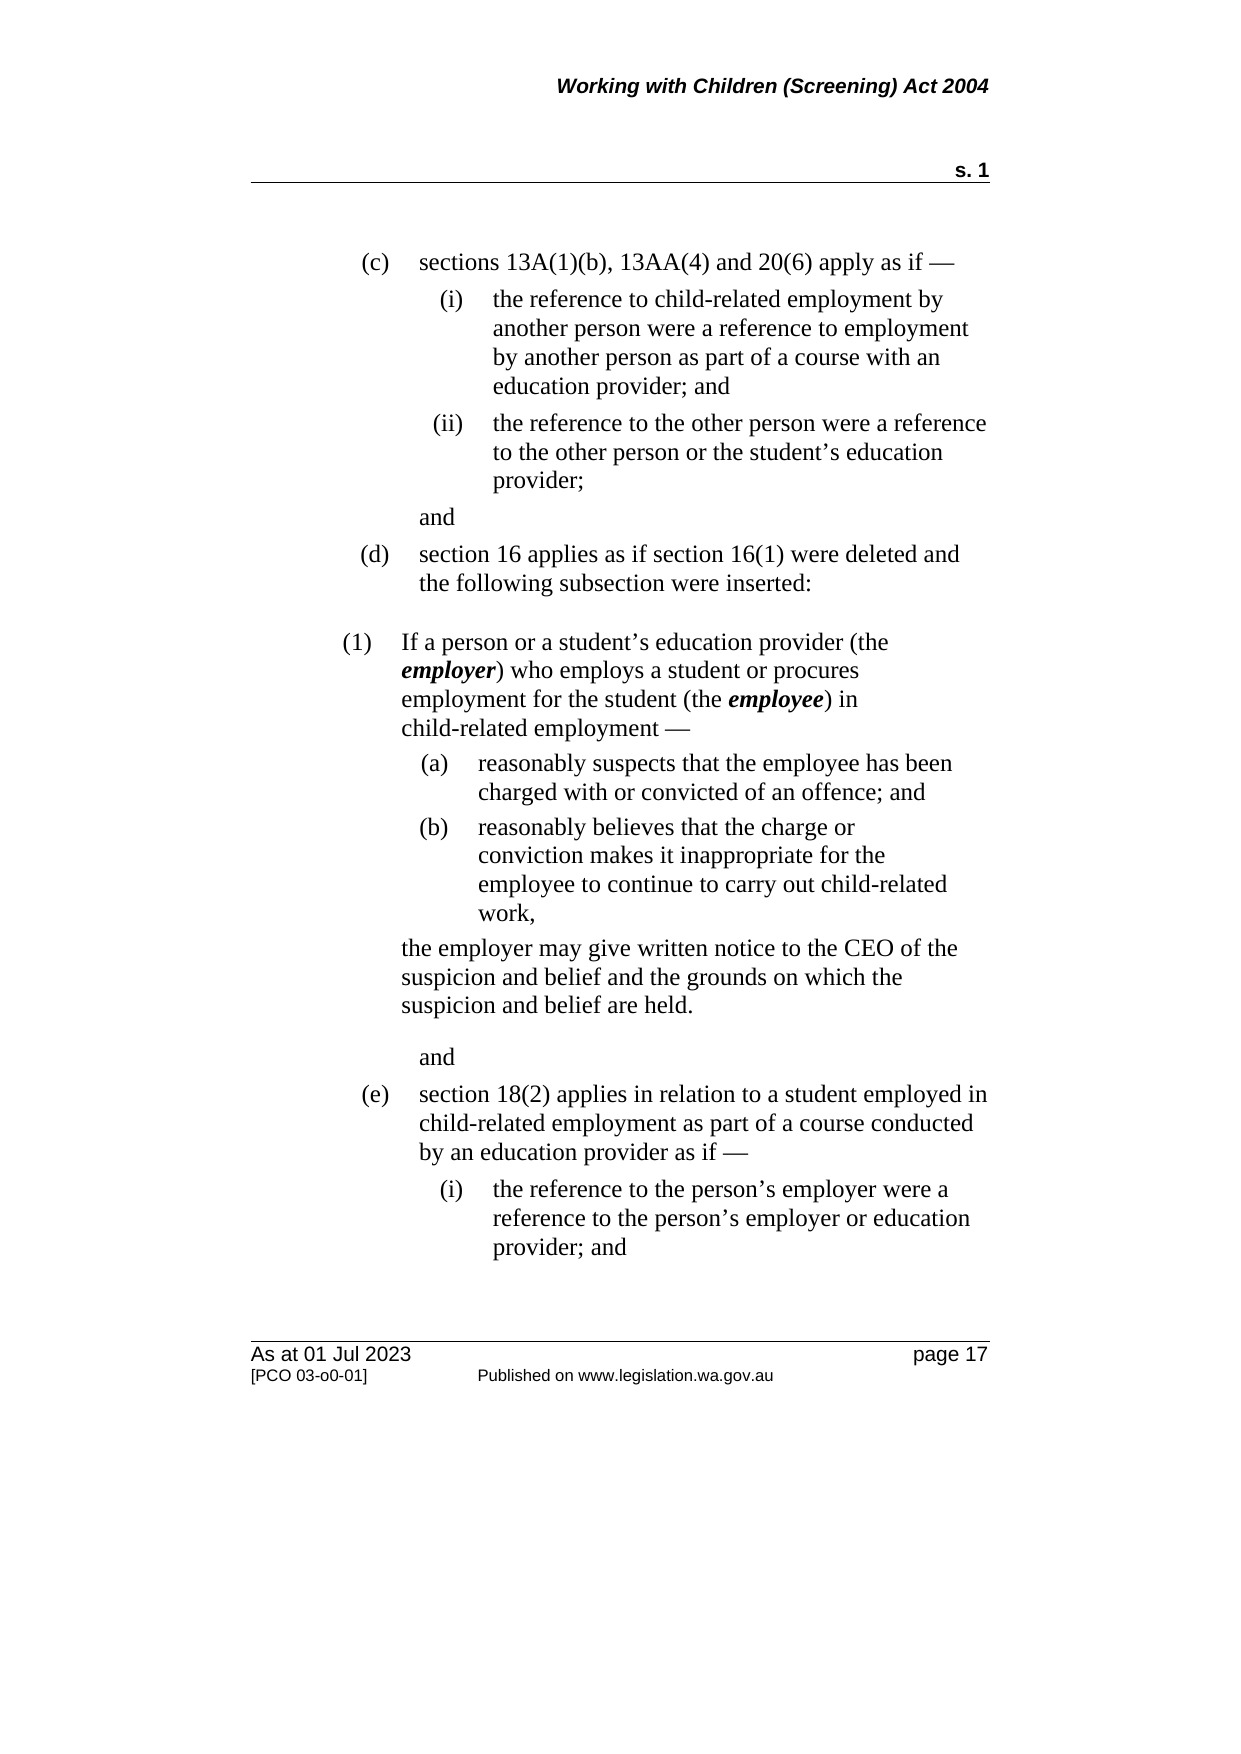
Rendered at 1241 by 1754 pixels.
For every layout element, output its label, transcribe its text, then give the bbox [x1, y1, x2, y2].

text (b) reasonably believes that the charge or conviction makes it inappropriate for the employee to continue to carry out child-related work, [389, 812, 960, 927]
text (i) the reference to the person’s employer were a reference to the person’s employer or education provider; and [251, 1174, 990, 1260]
text (c) sections 13A(1)(b), 13AA(4) and 20(6) apply as if — [251, 247, 990, 276]
text and [251, 1042, 990, 1071]
text (ii) the reference to the other person were a reference to the other person or the student’s education provider; [251, 408, 990, 494]
text (i) the reference to child-related employment by another person were a reference to employment by another person as part of a course with an education provider; and [251, 284, 990, 399]
text the employer may give written notice to the CEO of the suspicion and belief and the grounds on which the suspicion and belief are held. [312, 933, 960, 1019]
text (1) If a person or a student’s education provider (the employer) who employs a student or procures employment for the student (the employee) in child-related employment — [312, 627, 960, 742]
text and [251, 502, 990, 531]
text (d) section 16 applies as if section 16(1) were deleted and the following subsection were inserted: [251, 539, 990, 597]
text (a) reasonably suspects that the employee has been charged with or convicted of an offence; and [389, 748, 960, 805]
text (e) section 18(2) applies in relation to a student employed in child-related employment as part of a course conducted by an education provider as if — [251, 1079, 990, 1166]
